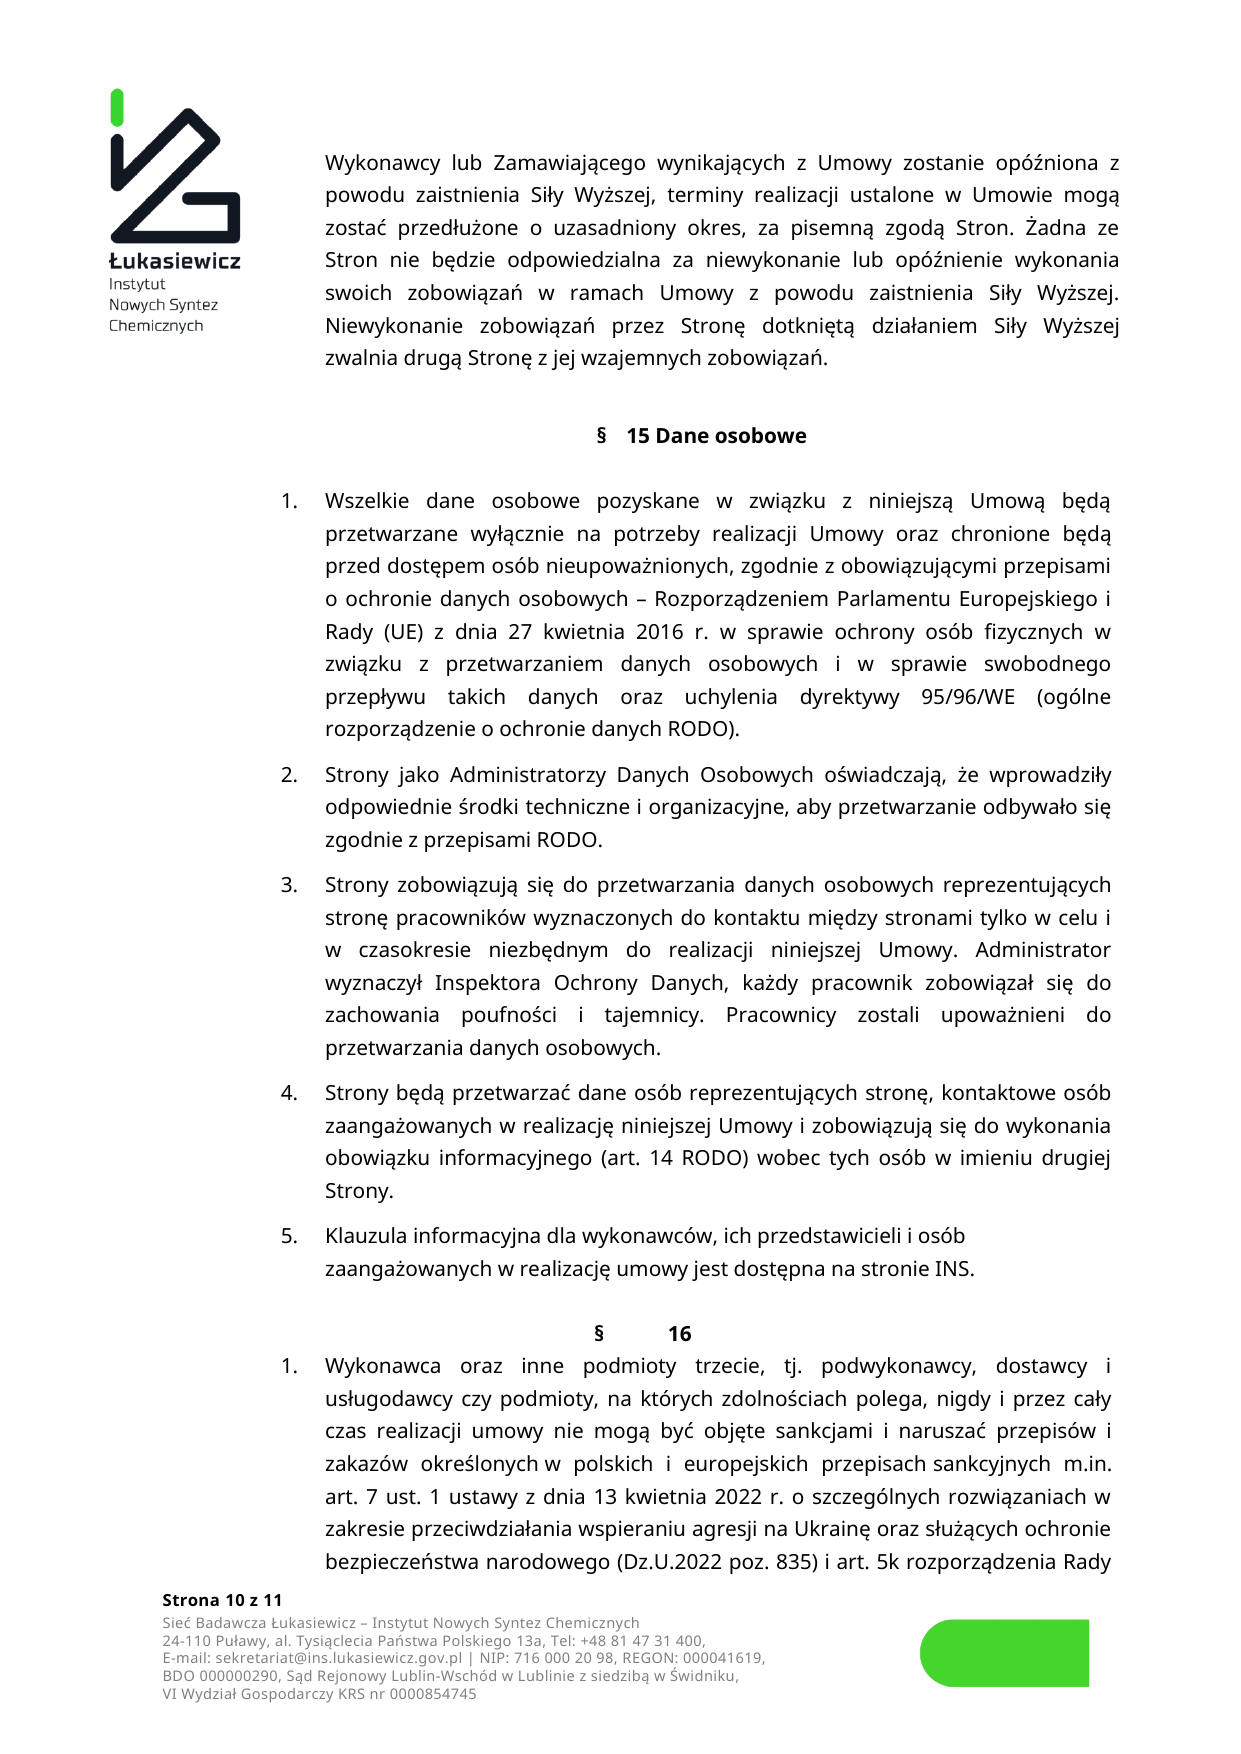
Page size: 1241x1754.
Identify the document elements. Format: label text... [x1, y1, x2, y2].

picture [916, 1615, 1119, 1754]
list Klauzula informacyjna dla wykonawców, ich przedstawicieli i osób zaangażowanych w realizację umowy jest dostępna na stronie INS. [281, 1221, 1112, 1282]
list Strony będą przetwarzać dane osób reprezentujących stronę, kontaktowe osób zaangażowanych w realizację niniejszej Umowy i zobowiązują się do wykonania obowiązku informacyjnego (art. 14 RODO) wobec tych osób w imieniu drugiej Strony. [281, 1078, 1112, 1204]
list Wszelkie dane osobowe pozyskane w związku z niniejszą Umową będą przetwarzane wyłącznie na potrzeby realizacji Umowy oraz chronione będą przed dostępem osób nieupoważnionych, zgodnie z obowiązującymi przepisami o ochronie danych osobowych – Rozporządzeniem Parlamentu Europejskiego i Rady (UE) z dnia 27 kwietnia 2016 r. w sprawie ochrony osób fizycznych w związku z przetwarzaniem danych osobowych i w sprawie swobodnego przepływu takich danych oraz uchylenia dyrektywy 95/96/WE (ogólne rozporządzenie o ochronie danych RODO). [281, 486, 1112, 743]
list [281, 148, 1121, 372]
list 16 [162, 1319, 1123, 1347]
list Strony jako Administratorzy Danych Osobowych oświadczają, że wprowadziły odpowiednie środki techniczne i organizacyjne, aby przetwarzanie odbywało się zgodnie z przepisami RODO. [281, 760, 1112, 853]
list 15 Dane osobowe [281, 421, 1123, 449]
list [281, 1351, 1112, 1576]
picture [2, 2, 283, 385]
list Strony zobowiązują się do przetwarzania danych osobowych reprezentujących stronę pracowników wyznaczonych do kontaktu między stronami tylko w celu i w czasokresie niezbędnym do realizacji niniejszej Umowy. Administrator wyznaczył Inspektora Ochrony Danych, każdy pracownik zobowiązał się do zachowania poufności i tajemnicy. Pracownicy zostali upoważnieni do przetwarzania danych osobowych. [281, 870, 1112, 1061]
